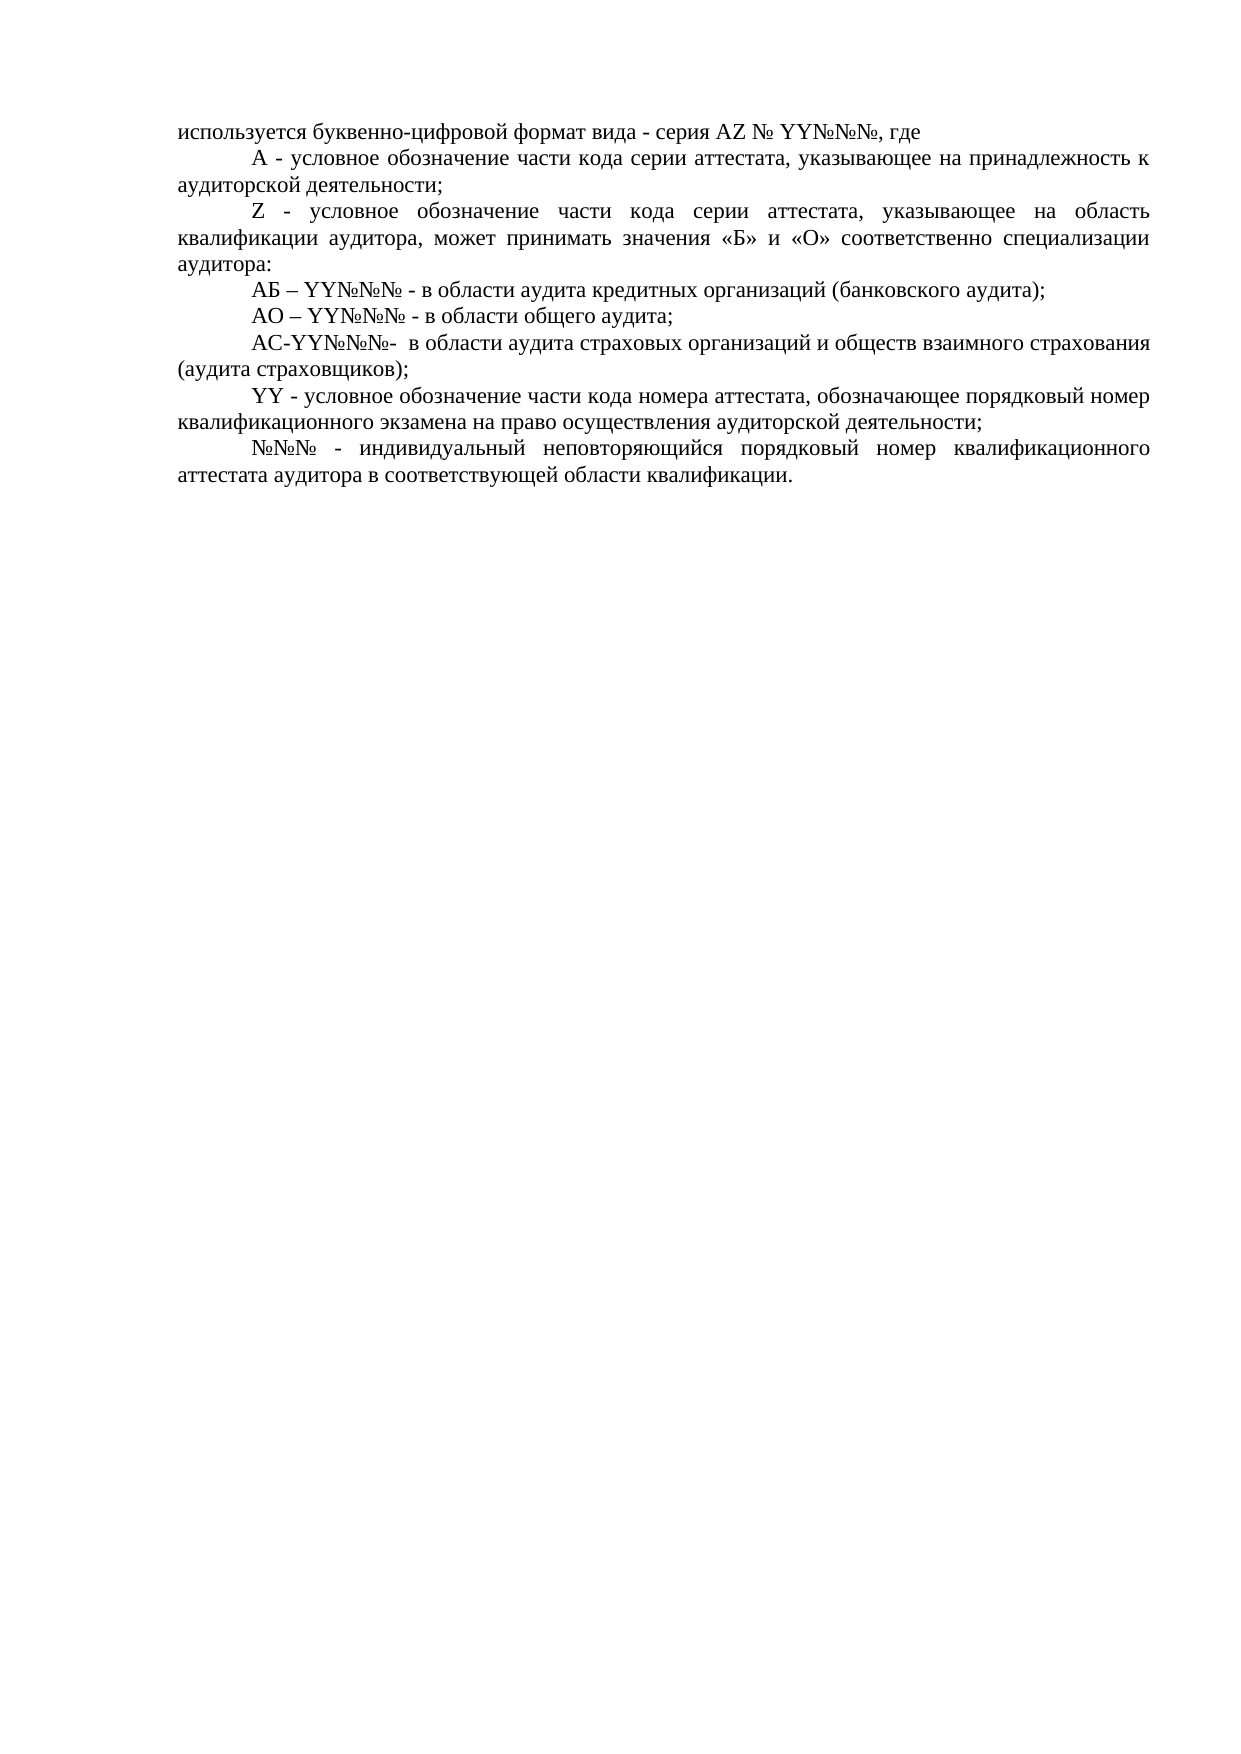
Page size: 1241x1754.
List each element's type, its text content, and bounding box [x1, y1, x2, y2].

text Z - условное обозначение части кода серии аттестата, указывающее на область квалификации аудитора, может принимать значения «Б» и «О» соответственно специализации аудитора: [177, 197, 1152, 276]
text АО – YY№№№ - в области общего аудита; [177, 303, 1152, 329]
text AC-YY№№№- в области аудита страховых организаций и обществ взаимного страхования (аудита страховщиков); [177, 329, 1152, 382]
text А - условное обозначение части кода серии аттестата, указывающее на принадлежность к аудиторской деятельности; [177, 144, 1152, 197]
text АБ – YY№№№ - в области аудита кредитных организаций (банковского аудита); [177, 276, 1152, 303]
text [177, 118, 1152, 144]
text №№№ - индивидуальный неповторяющийся порядковый номер квалификационного аттестата аудитора в соответствующей области квалификации. [177, 434, 1152, 487]
text YY - условное обозначение части кода номера аттестата, обозначающее порядковый номер квалификационного экзамена на право осуществления аудиторской деятельности; [177, 382, 1152, 434]
